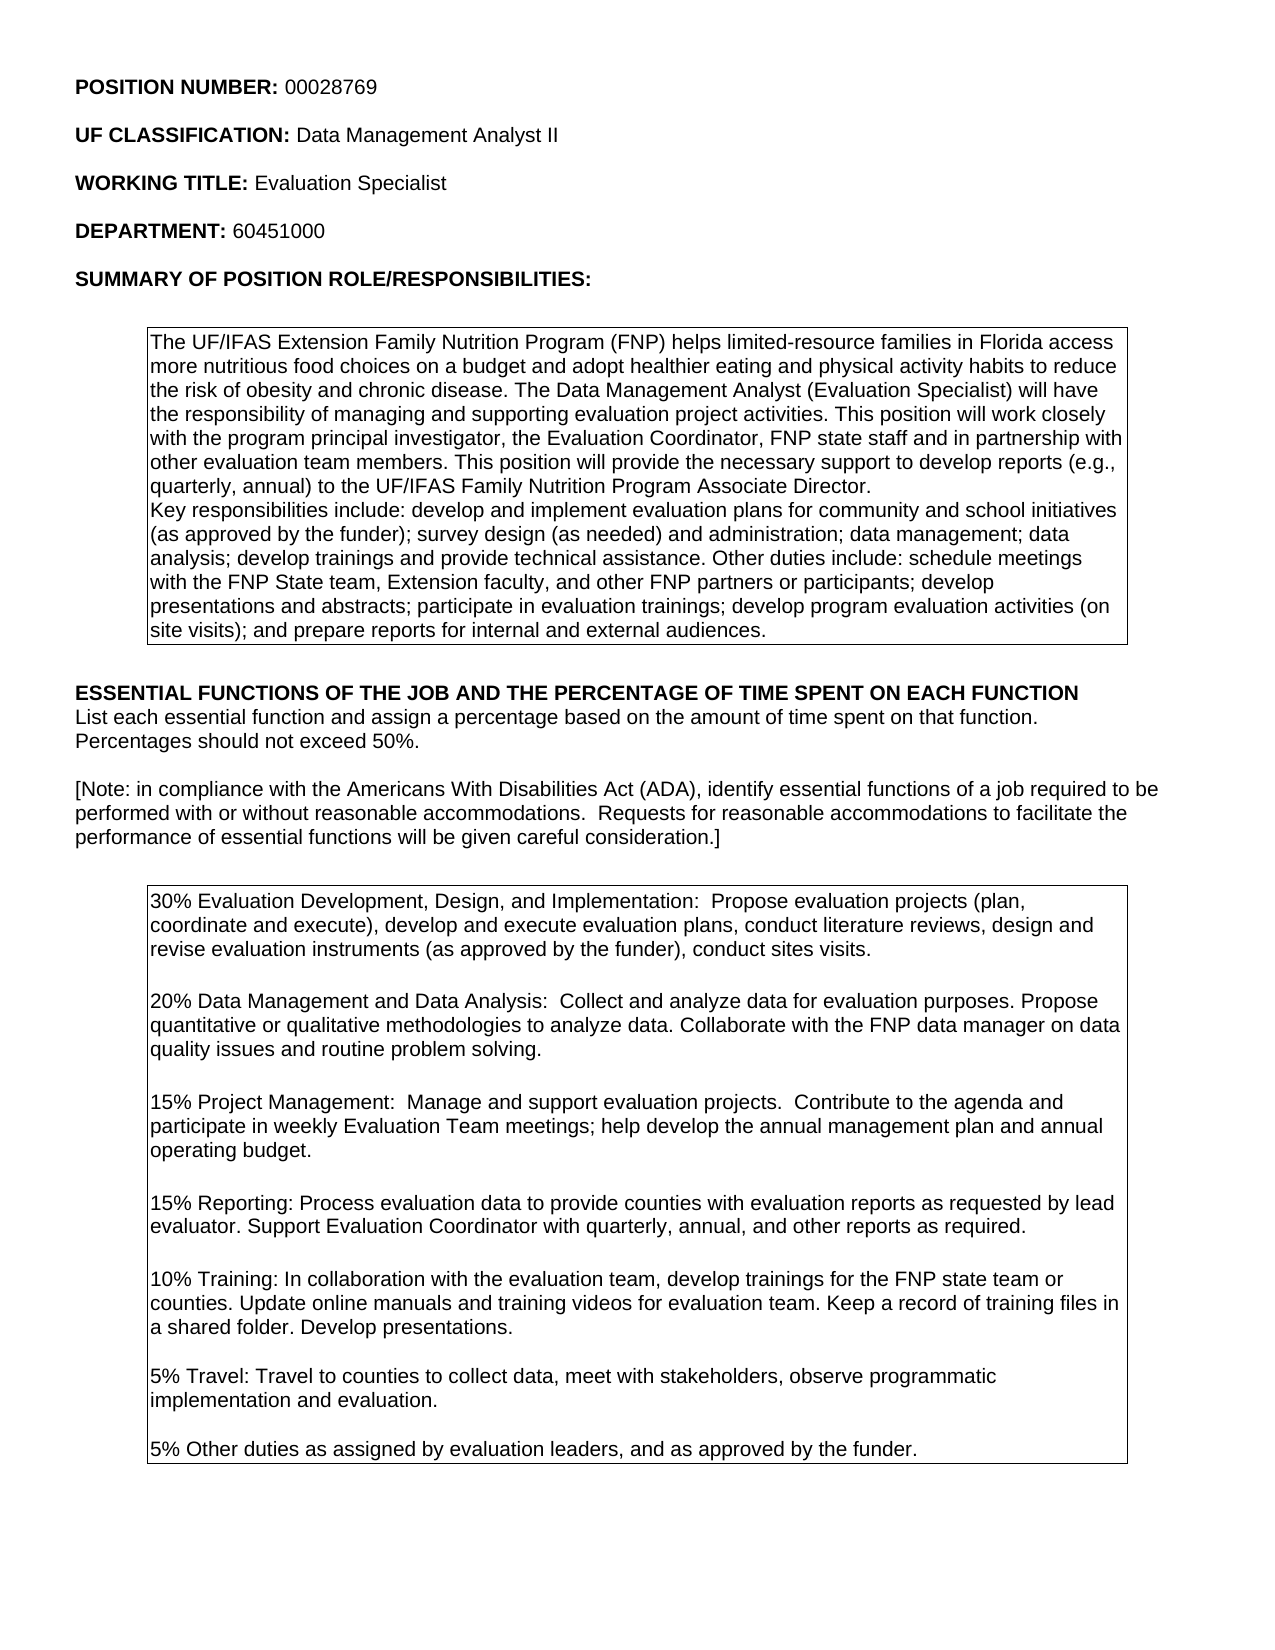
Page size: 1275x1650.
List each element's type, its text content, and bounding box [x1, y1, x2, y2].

text The UF/IFAS Extension Family Nutrition Program (FNP) helps limited-resource families in Florida access more nutritious food choices on a budget and adopt healthier eating and physical activity habits to reduce the risk of obesity and chronic disease. The Data Management Analyst (Evaluation Specialist) will have the responsibility of managing and supporting evaluation project activities. This position will work closely with the program principal investigator, the Evaluation Coordinator, FNP state staff and in partnership with other evaluation team members. This position will provide the necessary support to develop reports (e.g., quarterly, annual) to the UF/IFAS Family Nutrition Program Associate Director. Key responsibilities include: develop and implement evaluation plans for community and school initiatives (as approved by the funder); survey design (as needed) and administration; data management; data analysis; develop trainings and provide technical assistance. Other duties include: schedule meetings with the FNP State team, Extension faculty, and other FNP partners or participants; develop presentations and abstracts; participate in evaluation trainings; develop program evaluation activities (on site visits); and prepare reports for internal and external audiences. [148, 328, 1127, 644]
text WORKING TITLE: Evaluation Specialist [75, 171, 1200, 195]
text SUMMARY OF POSITION ROLE/RESPONSIBILITIES: [75, 267, 1200, 291]
text POSITION NUMBER: 00028769 [75, 75, 1200, 99]
text Percentages should not exceed 50%. [75, 729, 1200, 753]
text List each essential function and assign a percentage based on the amount of time spent on that function. [75, 705, 1200, 729]
text 5% Other duties as assigned by evaluation leaders, and as approved by the funder. [148, 1434, 1127, 1463]
text ESSENTIAL FUNCTIONS OF THE JOB AND THE PERCENTAGE OF TIME SPENT ON EACH FUNCTION [75, 681, 1200, 705]
text 30% Evaluation Development, Design, and Implementation: Propose evaluation projects (plan, coordinate and execute), develop and execute evaluation plans, conduct literature reviews, design and revise evaluation instruments (as approved by the funder), conduct sites visits. 20% Data Management and Data Analysis: Collect and analyze data for evaluation purposes. Propose quantitative or qualitative methodologies to analyze data. Collaborate with the FNP data manager on data quality issues and routine problem solving. 15% Project Management: Manage and support evaluation projects. Contribute to the agenda and participate in weekly Evaluation Team meetings; help develop the annual management plan and annual operating budget. 15% Reporting: Process evaluation data to provide counties with evaluation reports as requested by lead evaluator. Support Evaluation Coordinator with quarterly, annual, and other reports as required. 10% Training: In collaboration with the evaluation team, develop trainings for the FNP state team or counties. Update online manuals and training videos for evaluation team. Keep a record of training files in a shared folder. Develop presentations. [148, 886, 1127, 1339]
text UF CLASSIFICATION: Data Management Analyst II [75, 123, 1200, 147]
text 5% Travel: Travel to counties to collect data, meet with stakeholders, observe programmatic implementation and evaluation. [148, 1361, 1127, 1412]
text DEPARTMENT: 60451000 [75, 219, 1200, 243]
text [Note: in compliance with the Americans With Disabilities Act (ADA), identify essential functions of a job required to be performed with or without reasonable accommodations. Requests for reasonable accommodations to facilitate the performance of essential functions will be given careful consideration.] [75, 777, 1200, 849]
